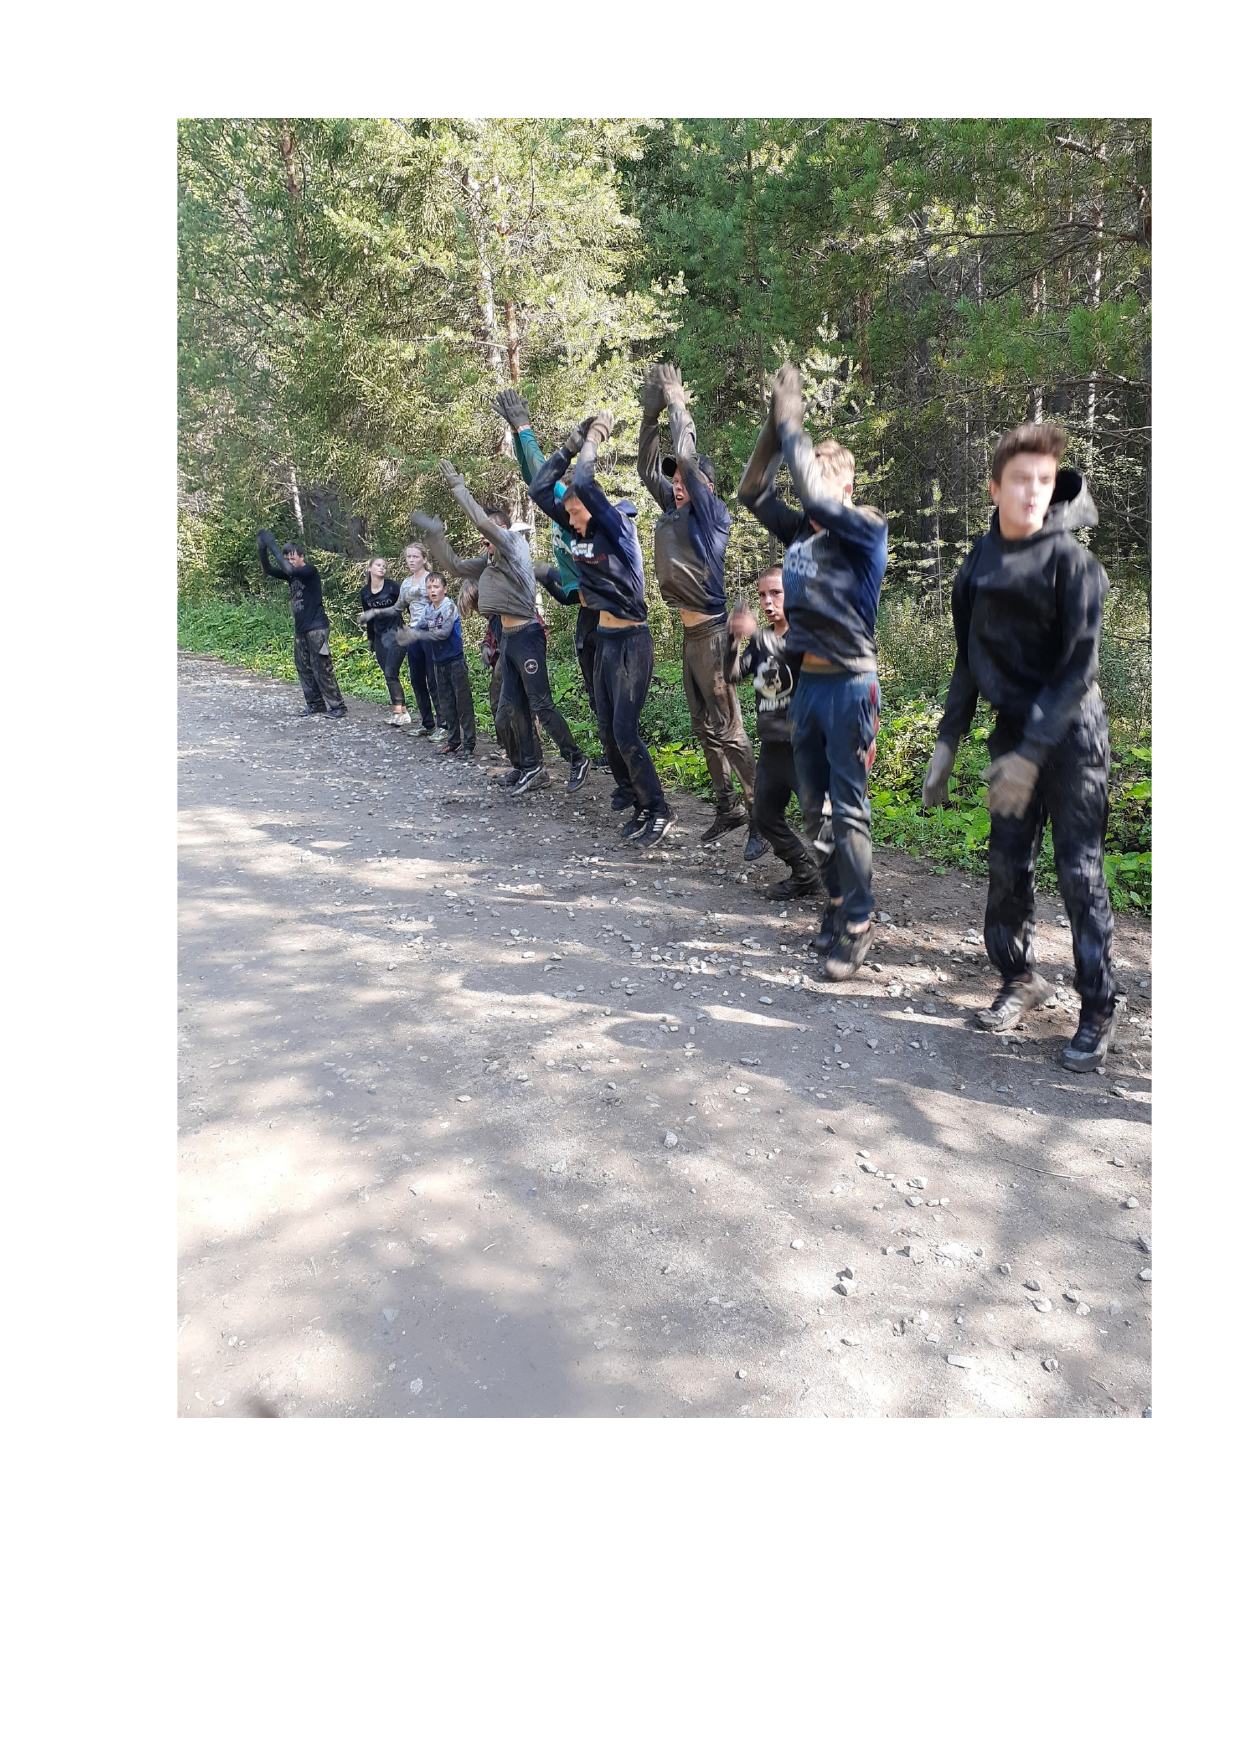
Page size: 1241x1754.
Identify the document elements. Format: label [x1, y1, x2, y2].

picture [177, 118, 1152, 1418]
